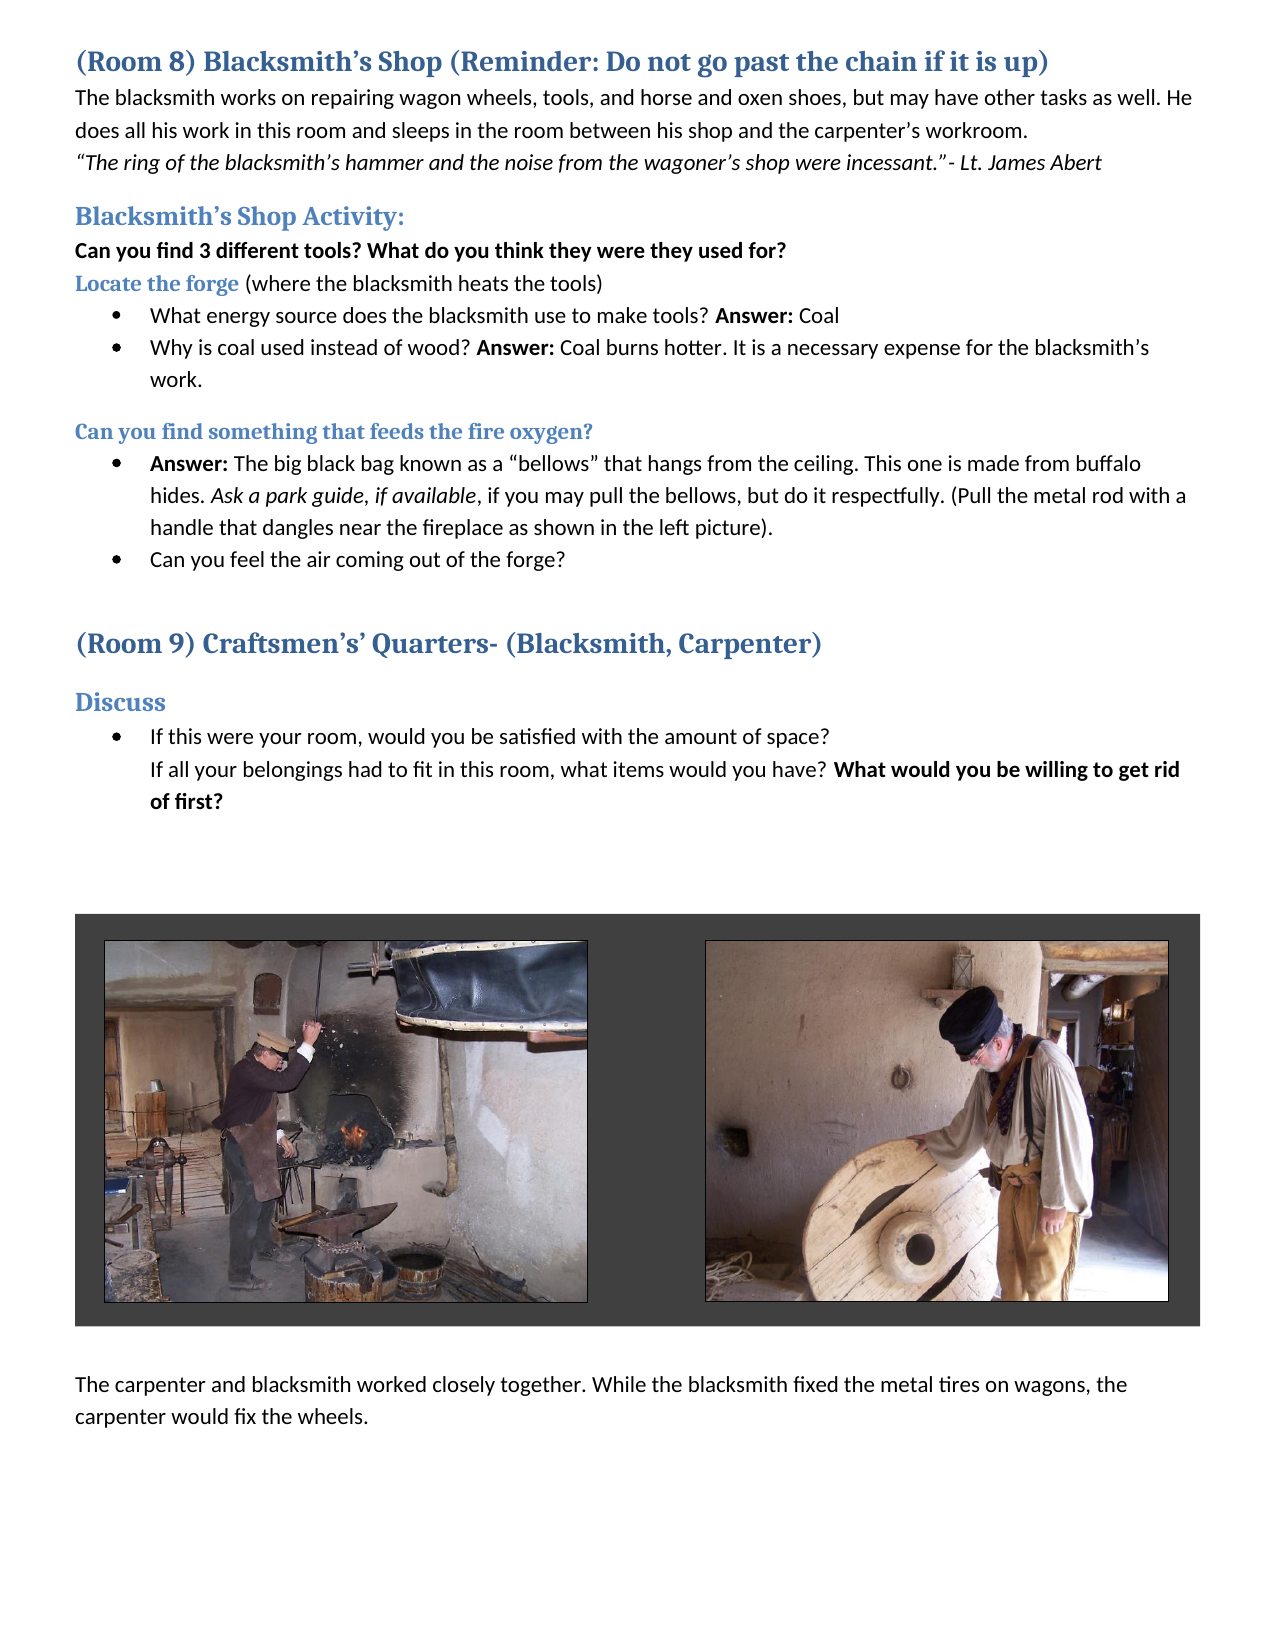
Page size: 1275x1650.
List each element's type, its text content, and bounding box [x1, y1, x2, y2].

list Why is coal used instead of wood? Answer: Coal burns hotter. It is a necessary expense for the blacksmith’s work. [112, 333, 1200, 393]
list If this were your room, would you be satisfied with the amount of space? If all your belongings had to fit in this room, what items would you have? What would you be willing to get rid of first? [112, 722, 1200, 815]
subtitle (Room 9) Craftsmen’s’ Quarters- (Blacksmith, Carpenter) [75, 627, 1200, 661]
list Can you feel the air coming out of the forge? [112, 545, 1200, 573]
subtitle Discuss [75, 687, 1200, 718]
subtitle (Room 8) Blacksmith’s Shop (Reminder: Do not go past the chain if it is up) [75, 45, 1200, 78]
text Locate the forge (where the blacksmith heats the tools) [75, 269, 1200, 297]
list Answer: The big black bag known as a “bellows” that hangs from the ceiling. This one is made from buffalo hides. Ask a park guide, if available, if you may pull the bellows, but do it respectfully. (Pull the metal rod with a handle that dangles near the fireplace as shown in the left picture). [112, 449, 1200, 541]
subtitle Blacksmith’s Shop Activity: [75, 201, 1200, 232]
text The blacksmith works on repairing wagon wheels, tools, and horse and oxen shoes, but may have other tasks as well. He does all his work in this room and sleeps in the room between his shop and the carpenter’s workroom. [75, 83, 1200, 144]
text The carpenter and blacksmith worked closely together. While the blacksmith fixed the metal tires on wagons, the carpenter would fix the wheels. [75, 1370, 1200, 1430]
picture [105, 941, 587, 1302]
picture [706, 941, 1168, 1301]
list What energy source does the blacksmith use to make tools? Answer: Coal [112, 301, 1200, 329]
subtitle Can you find something that feeds the fire oxygen? [75, 418, 1200, 445]
text “The ring of the blacksmith’s hammer and the noise from the wagoner’s shop were incessant.”- Lt. James Abert [75, 148, 1200, 176]
text Can you find 3 different tools? What do you think they were they used for? [75, 237, 1200, 265]
